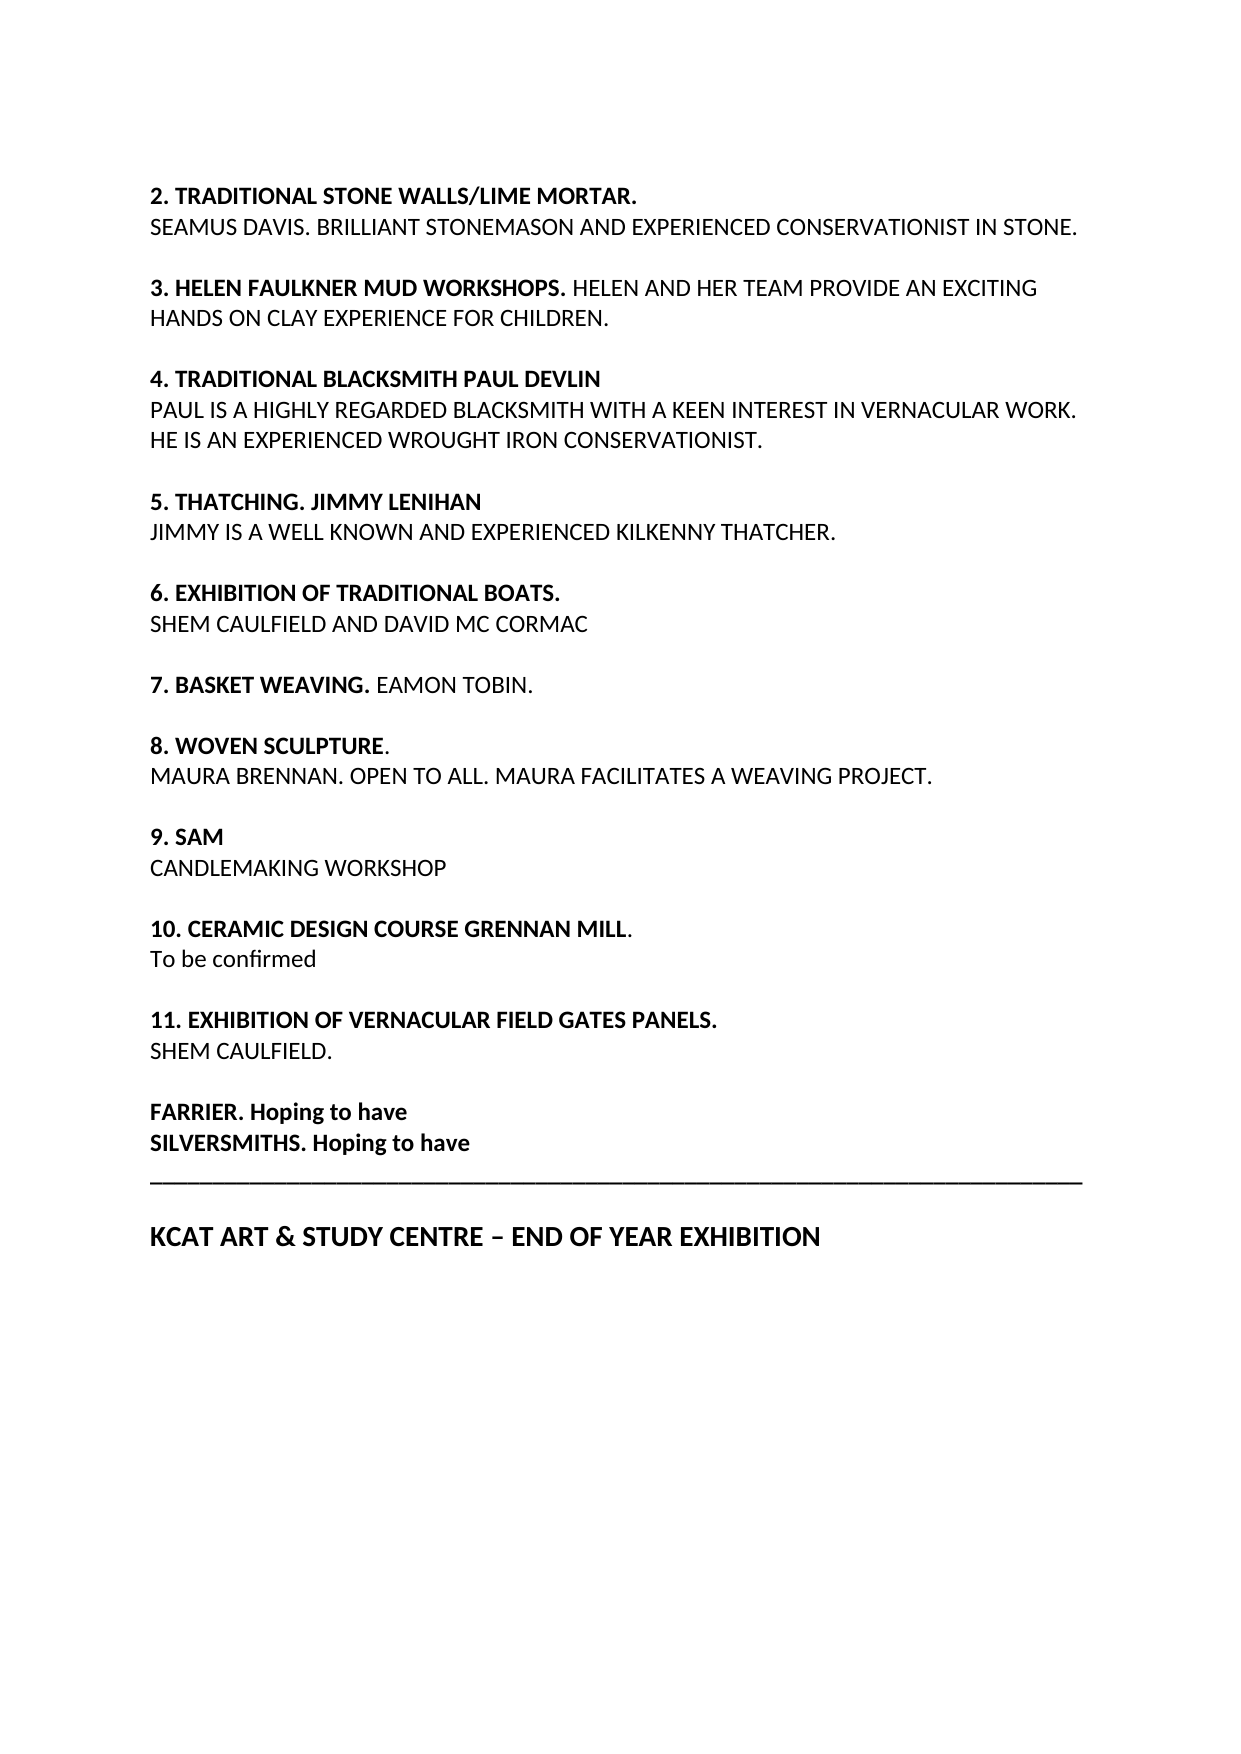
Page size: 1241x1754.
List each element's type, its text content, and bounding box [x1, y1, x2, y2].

text SILVERSMITHS. Hoping to have [150, 1127, 1090, 1157]
text To be confirmed [150, 943, 1090, 974]
text KCAT ART & STUDY CENTRE – END OF YEAR EXHIBITION [150, 1218, 1090, 1254]
text 7. BASKET WEAVING. EAMON TOBIN. [150, 669, 1090, 699]
text 9. SAM [150, 821, 1090, 852]
text FARRIER. Hoping to have [150, 1096, 1090, 1127]
text 2. TRADITIONAL STONE WALLS/LIME MORTAR. [150, 181, 1090, 211]
text SEAMUS DAVIS. BRILLIANT STONEMASON AND EXPERIENCED CONSERVATIONIST IN STONE. [150, 211, 1090, 242]
text 3. HELEN FAULKNER MUD WORKSHOPS. HELEN AND HER TEAM PROVIDE AN EXCITING HANDS ON CLAY EXPERIENCE FOR CHILDREN. [150, 272, 1090, 333]
text MAURA BRENNAN. OPEN TO ALL. MAURA FACILITATES A WEAVING PROJECT. [150, 760, 1090, 791]
text 5. THATCHING. JIMMY LENIHAN [150, 486, 1090, 516]
text ___________________________________________________________________________ [150, 1157, 1090, 1188]
text SHEM CAULFIELD. [150, 1035, 1090, 1066]
text 11. EXHIBITION OF VERNACULAR FIELD GATES PANELS. [150, 1004, 1090, 1035]
text JIMMY IS A WELL KNOWN AND EXPERIENCED KILKENNY THATCHER. [150, 516, 1090, 547]
text PAUL IS A HIGHLY REGARDED BLACKSMITH WITH A KEEN INTEREST IN VERNACULAR WORK. HE IS AN EXPERIENCED WROUGHT IRON CONSERVATIONIST. [150, 394, 1090, 455]
text 4. TRADITIONAL BLACKSMITH PAUL DEVLIN [150, 364, 1090, 394]
text SHEM CAULFIELD AND DAVID MC CORMAC [150, 608, 1090, 638]
text 10. CERAMIC DESIGN COURSE GRENNAN MILL. [150, 913, 1090, 943]
text CANDLEMAKING WORKSHOP [150, 852, 1090, 882]
text 6. EXHIBITION OF TRADITIONAL BOATS. [150, 577, 1090, 608]
text 8. WOVEN SCULPTURE. [150, 730, 1090, 760]
